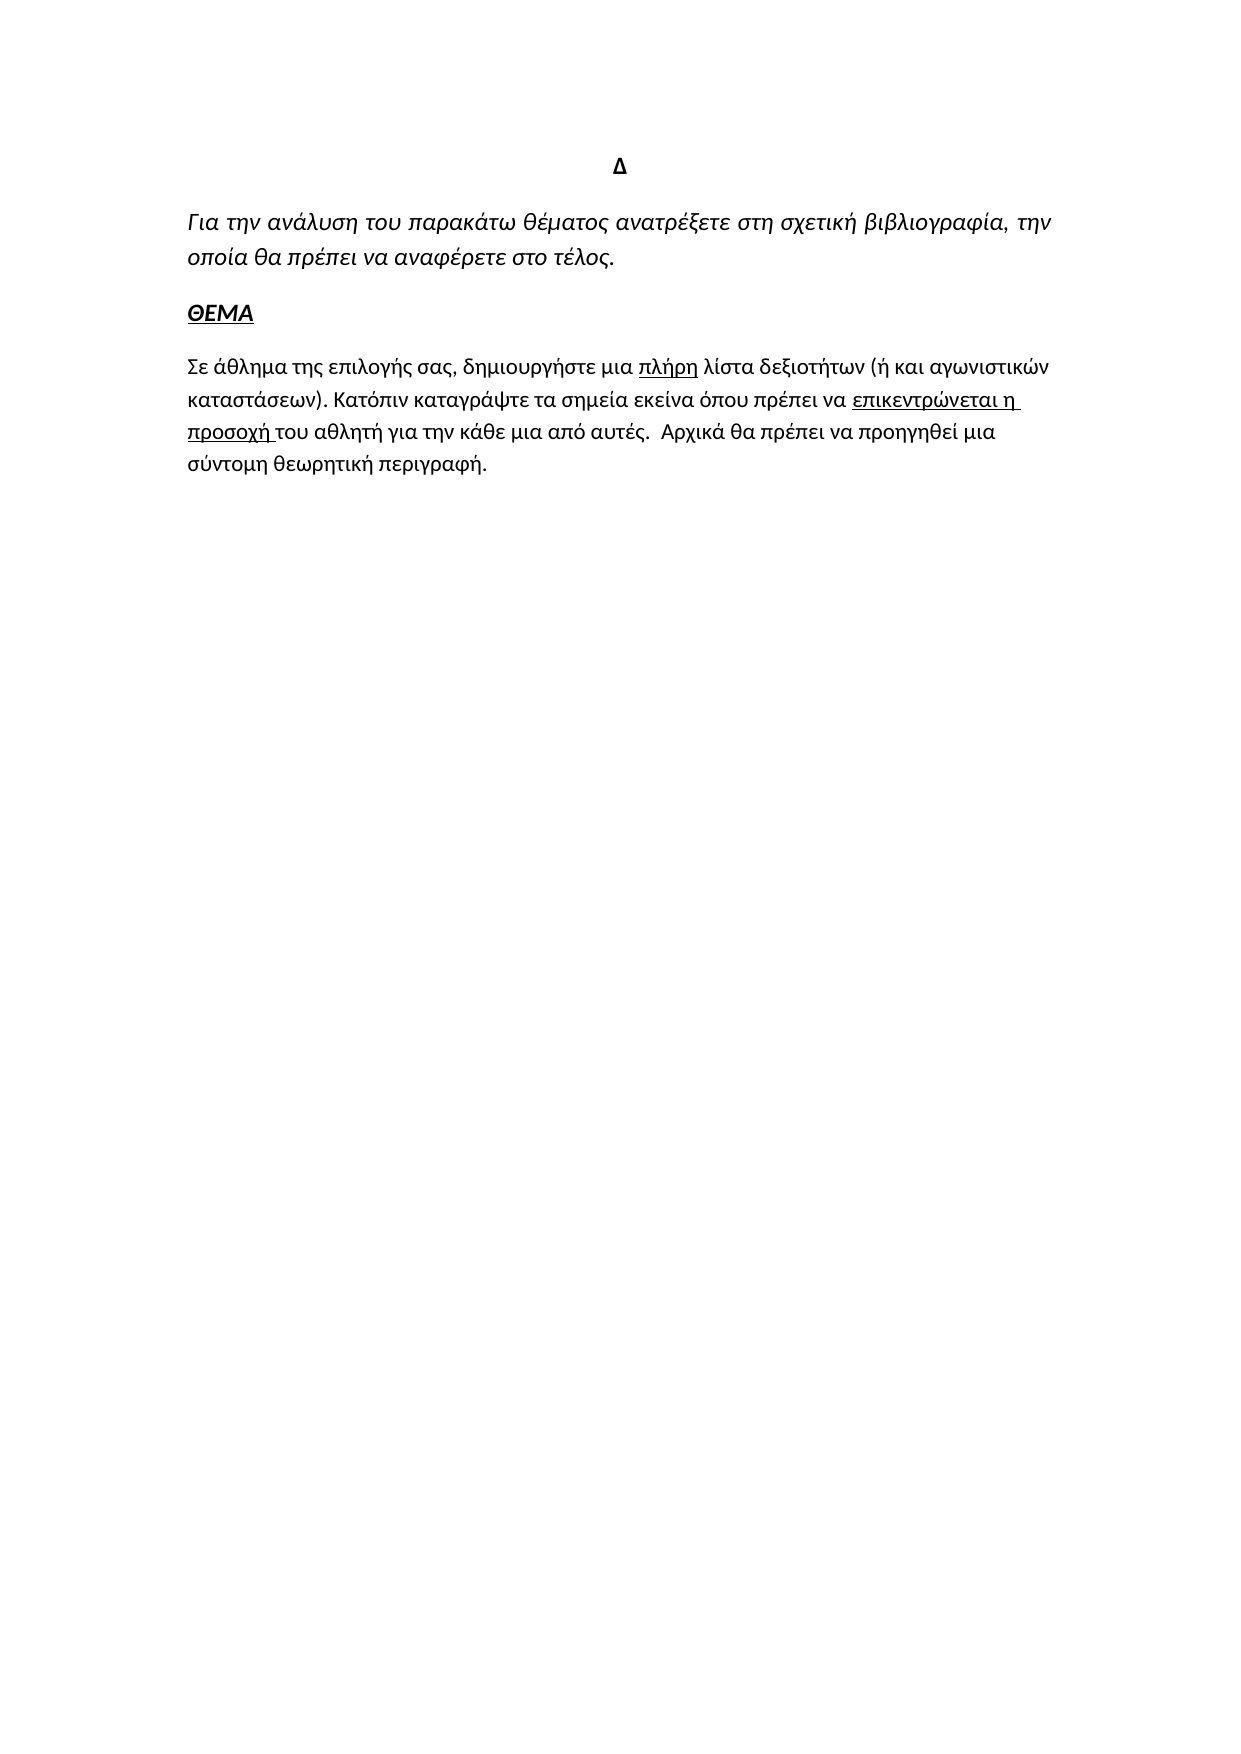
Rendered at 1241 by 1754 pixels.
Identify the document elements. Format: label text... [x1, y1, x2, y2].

text Για την ανάλυση του παρακάτω θέματος ανατρέξετε στη σχετική βιβλιογραφία, την οποία θα πρέπει να αναφέρετε στο τέλος. [187, 206, 1053, 271]
text ΘΕΜΑ [187, 297, 1053, 327]
text Σε άθλημα της επιλογής σας, δημιουργήστε μια πλήρη λίστα δεξιοτήτων (ή και αγωνιστικών καταστάσεων). Κατόπιν καταγράψτε τα σημεία εκείνα όπου πρέπει να επικεντρώνεται η προσοχή του αθλητή για την κάθε μια από αυτές. Αρχικά θα πρέπει να προηγηθεί μια σύντομη θεωρητική περιγραφή. [187, 352, 1053, 477]
text Δ [187, 150, 1053, 181]
